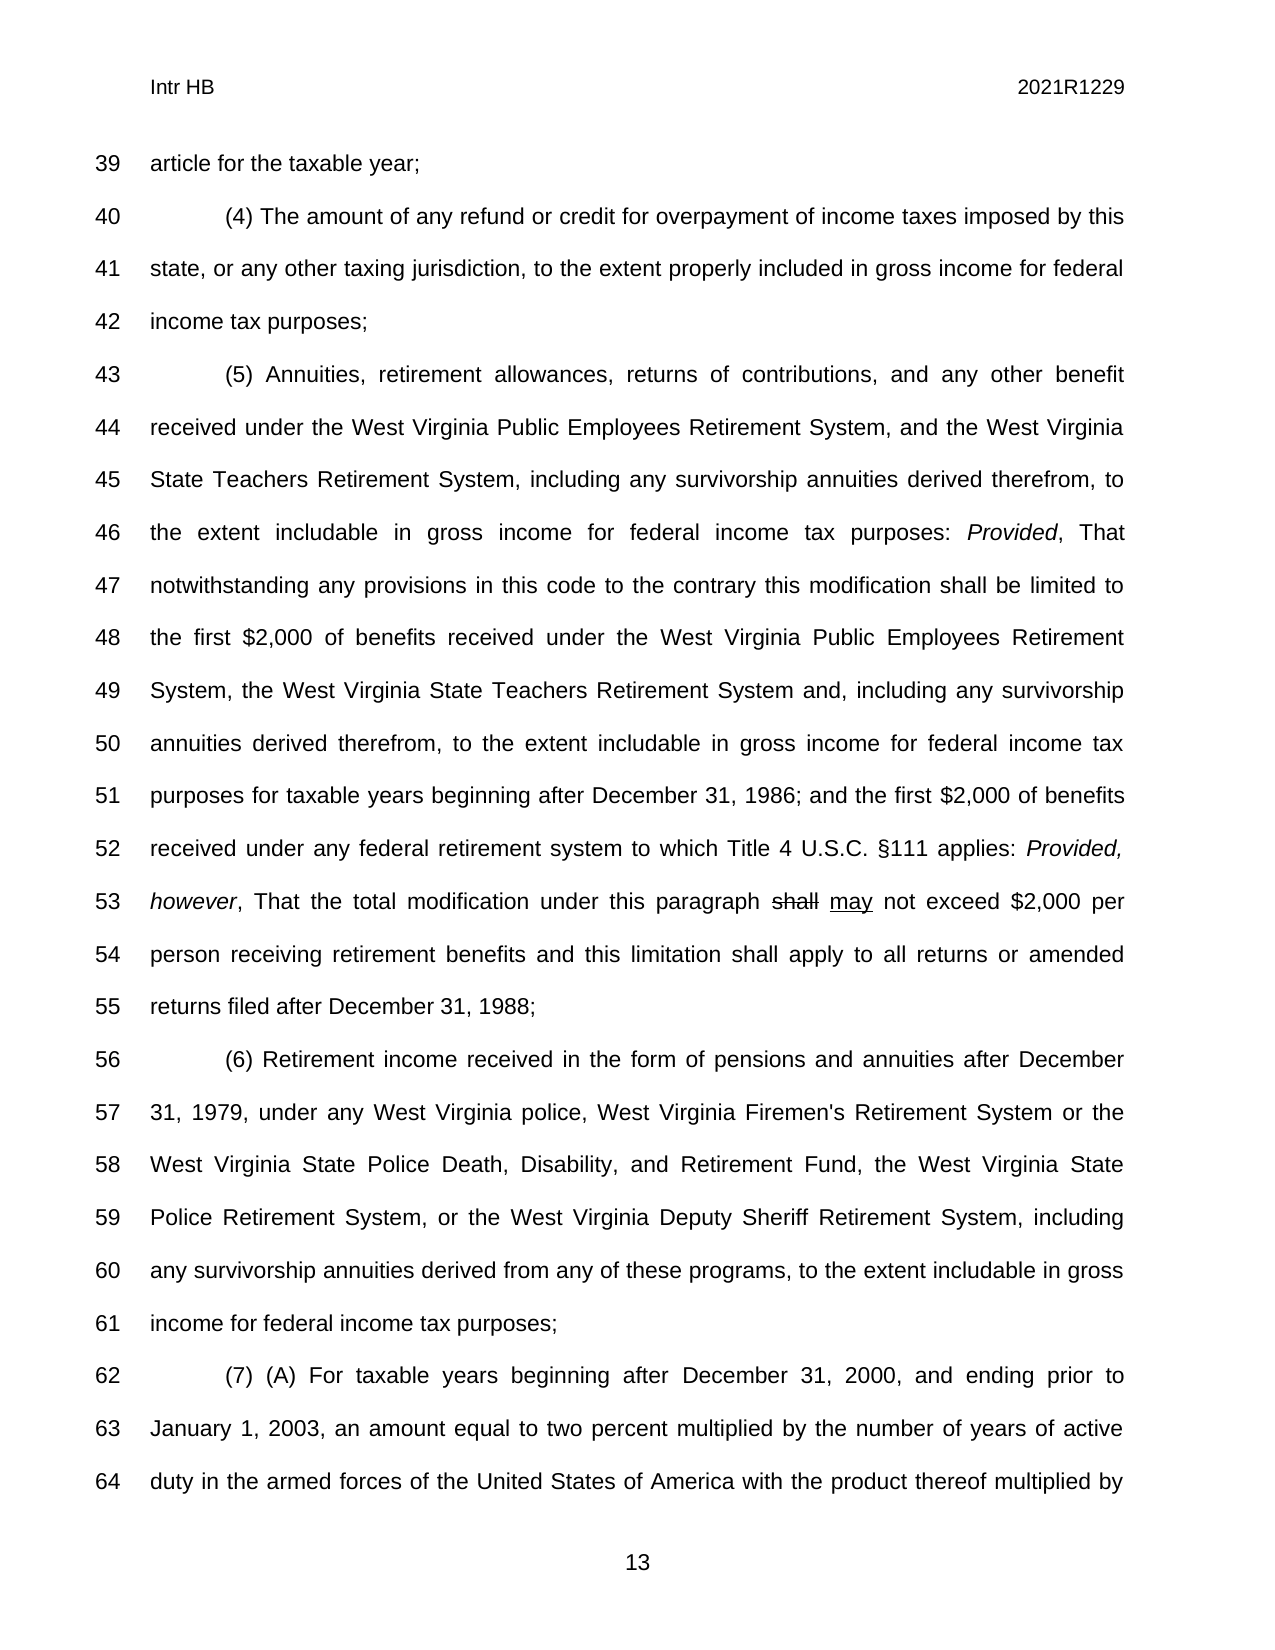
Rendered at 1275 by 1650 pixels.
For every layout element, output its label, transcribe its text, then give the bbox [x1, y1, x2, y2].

text (6) Retirement income received in the form of pensions and annuities after December 31, 1979, under any West Virginia police, West Virginia Firemen's Retirement System or the West Virginia State Police Death, Disability, and Retirement Fund, the West Virginia State Police Retirement System, or the West Virginia Deputy Sheriff Retirement System, including any survivorship annuities derived from any of these programs, to the extent includable in gross income for federal income tax purposes; [150, 1046, 1125, 1336]
text (5) Annuities, retirement allowances, returns of contributions, and any other benefit received under the West Virginia Public Employees Retirement System, and the West Virginia State Teachers Retirement System, including any survivorship annuities derived therefrom, to the extent includable in gross income for federal income tax purposes: Provided, That notwithstanding any provisions in this code to the contrary this modification shall be limited to the first $2,000 of benefits received under the West Virginia Public Employees Retirement System, the West Virginia State Teachers Retirement System and, including any survivorship annuities derived therefrom, to the extent includable in gross income for federal income tax purposes for taxable years beginning after December 31, 1986; and the first $2,000 of benefits received under any federal retirement system to which Title 4 U.S.C. §111 applies: Provided, however, That the total modification under this paragraph shall may not exceed $2,000 per person receiving retirement benefits and this limitation shall apply to all returns or amended returns filed after December 31, 1988; [150, 361, 1125, 1020]
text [150, 1362, 1125, 1494]
text (4) The amount of any refund or credit for overpayment of income taxes imposed by this state, or any other taxing jurisdiction, to the extent properly included in gross income for federal income tax purposes; [150, 203, 1125, 334]
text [150, 150, 1125, 176]
